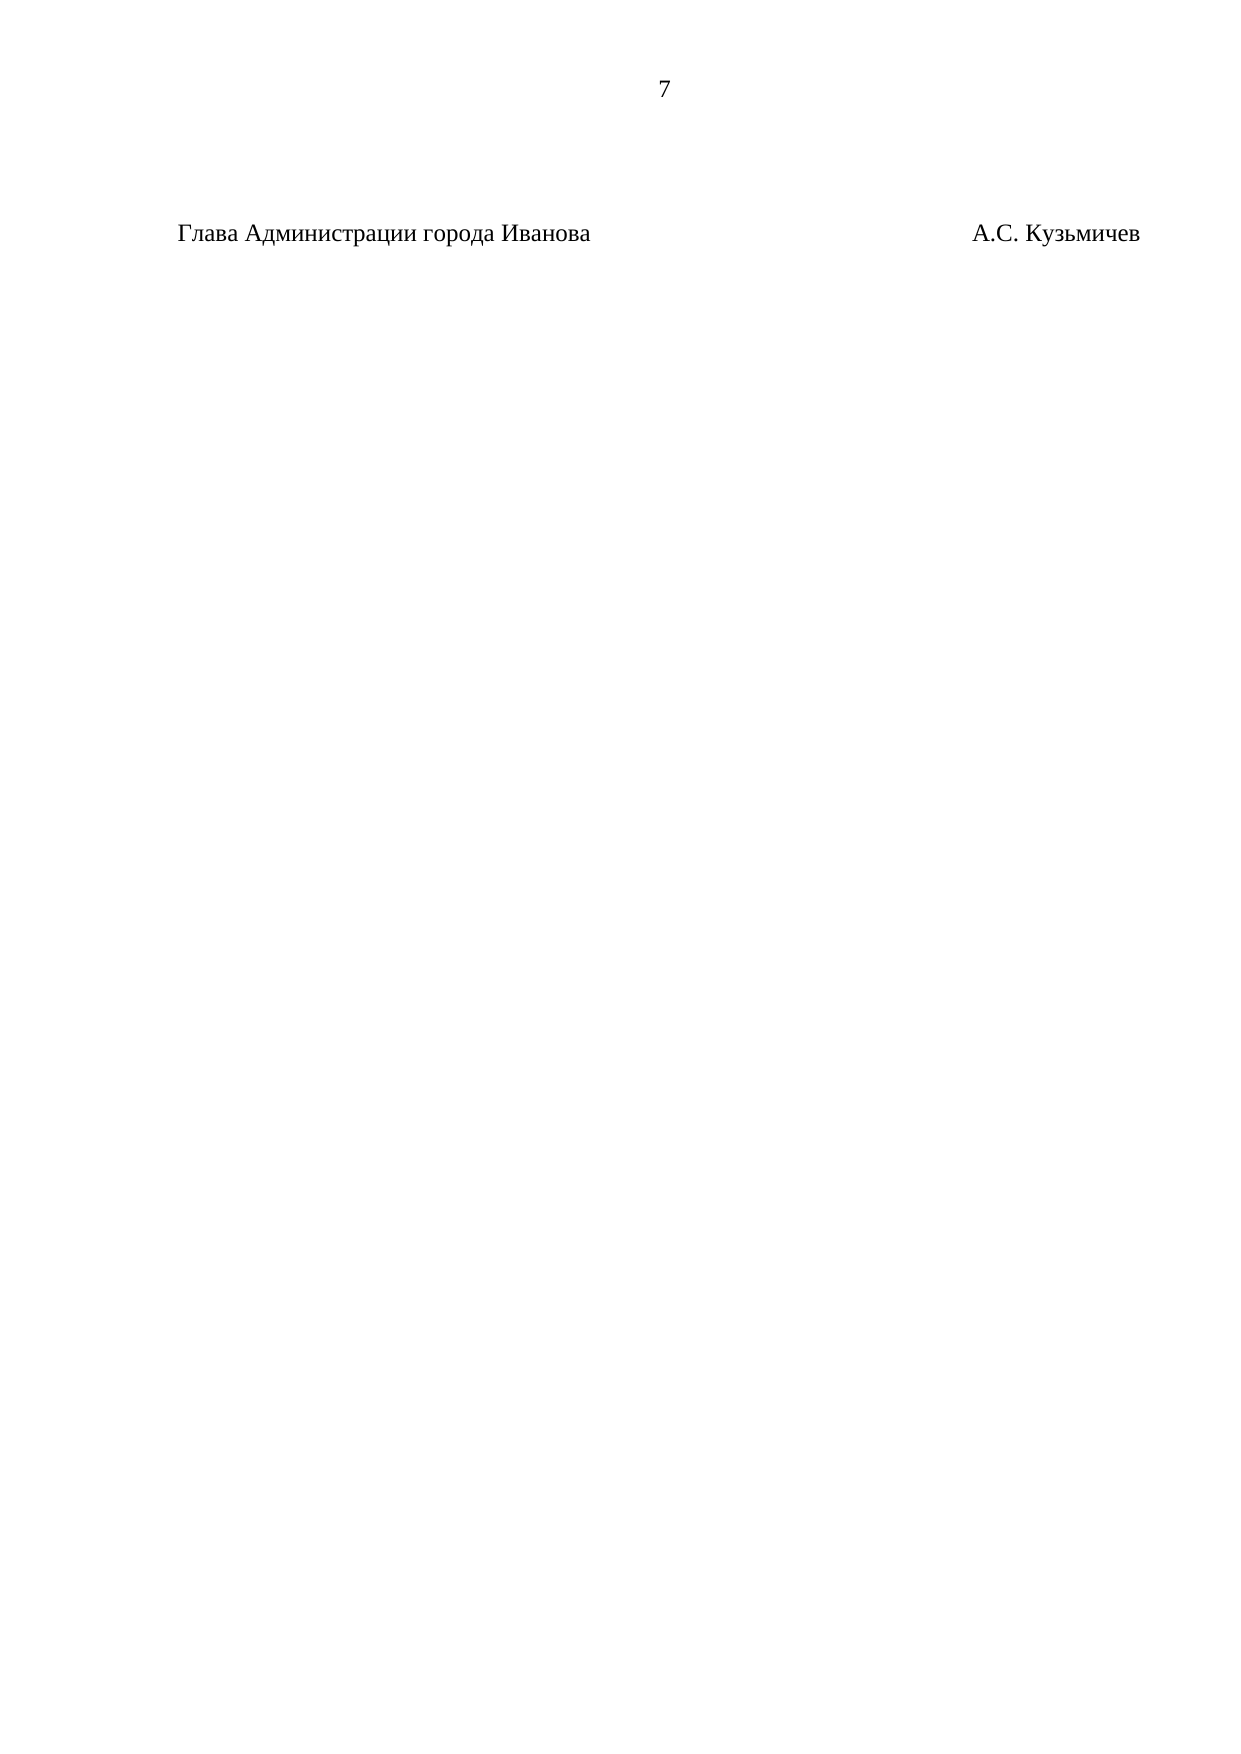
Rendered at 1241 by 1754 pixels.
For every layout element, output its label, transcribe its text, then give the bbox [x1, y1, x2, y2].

text Глава Администрации города Иванова А.С. Кузьмичев [177, 218, 1152, 246]
